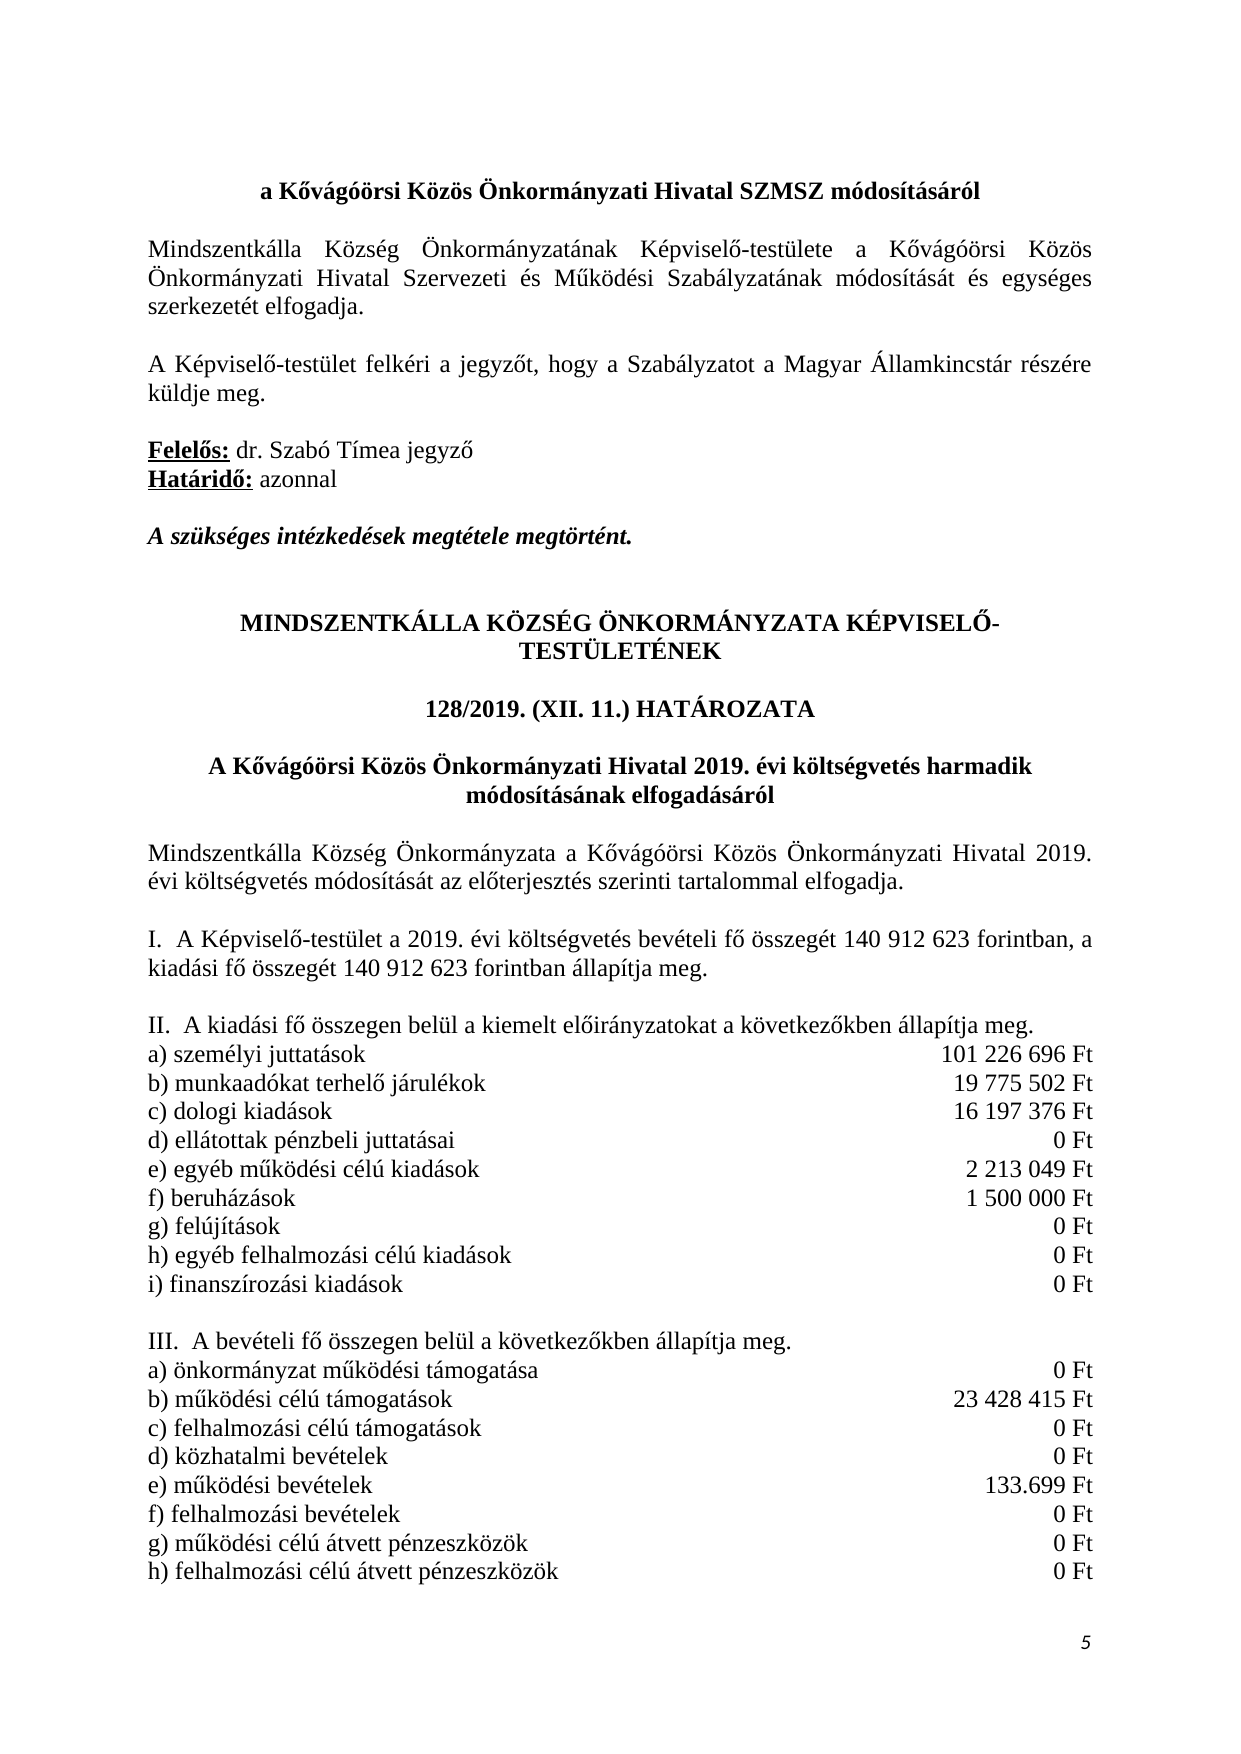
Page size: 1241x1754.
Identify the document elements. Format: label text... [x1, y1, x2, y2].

text I. A Képviselő-testület a 2019. évi költségvetés bevételi fő összegét 140 912 623 forintban, a kiadási fő összegét 140 912 623 forintban állapítja meg. [148, 924, 1093, 981]
text e) működési bevételek 133.699 Ft [148, 1470, 1093, 1499]
text Mindszentkálla Község Önkormányzata a Kővágóörsi Közös Önkormányzati Hivatal 2019. évi költségvetés módosítását az előterjesztés szerinti tartalommal elfogadja. [148, 838, 1093, 895]
text g) felújítások 0 Ft [148, 1211, 1093, 1240]
text A Kővágóörsi Közös Önkormányzati Hivatal 2019. évi költségvetés harmadik módosításának elfogadásáról [148, 751, 1093, 809]
text h) egyéb felhalmozási célú kiadások 0 Ft [148, 1240, 1093, 1269]
text A szükséges intézkedések megtétele megtörtént. [148, 521, 1093, 550]
text a) önkormányzat működési támogatása 0 Ft [148, 1355, 1093, 1384]
text f) beruházások 1 500 000 Ft [148, 1183, 1093, 1211]
text i) finanszírozási kiadások 0 Ft [148, 1269, 1093, 1326]
text g) működési célú átvett pénzeszközök 0 Ft [148, 1528, 1093, 1556]
text II. A kiadási fő összegen belül a kiemelt előirányzatokat a következőkben állapítja meg. [148, 1010, 1093, 1039]
text MINDSZENTKÁLLA KÖZSÉG ÖNKORMÁNYZATA KÉPVISELŐ- [148, 608, 1093, 636]
text e) egyéb működési célú kiadások 2 213 049 Ft [148, 1154, 1093, 1183]
text A Képviselő-testület felkéri a jegyzőt, hogy a Szabályzatot a Magyar Államkincstár részére küldje meg. [148, 349, 1093, 406]
text c) dologi kiadások 16 197 376 Ft [148, 1096, 1093, 1125]
text d) közhatalmi bevételek 0 Ft [148, 1441, 1093, 1470]
text Határidő: azonnal [148, 464, 1093, 493]
text b) munkaadókat terhelő járulékok 19 775 502 Ft [148, 1068, 1093, 1096]
text III. A bevételi fő összegen belül a következőkben állapítja meg. [148, 1326, 1093, 1355]
text Mindszentkálla Község Önkormányzatának Képviselő-testülete a Kővágóörsi Közös Önkormányzati Hivatal Szervezeti és Működési Szabályzatának módosítását és egységes szerkezetét elfogadja. [148, 234, 1093, 320]
text a Kővágóörsi Közös Önkormányzati Hivatal SZMSZ módosításáról [148, 176, 1093, 205]
text TESTÜLETÉNEK [148, 636, 1093, 665]
text c) felhalmozási célú támogatások 0 Ft [148, 1413, 1093, 1441]
text Felelős: dr. Szabó Tímea jegyző [148, 435, 1093, 464]
text b) működési célú támogatások 23 428 415 Ft [148, 1384, 1093, 1413]
text d) ellátottak pénzbeli juttatásai 0 Ft [148, 1125, 1093, 1154]
text f) felhalmozási bevételek 0 Ft [148, 1499, 1093, 1528]
text 128/2019. (XII. 11.) HATÁROZATA [148, 694, 1093, 723]
text a) személyi juttatások 101 226 696 Ft [148, 1039, 1093, 1068]
text h) felhalmozási célú átvett pénzeszközök 0 Ft [148, 1556, 1093, 1585]
